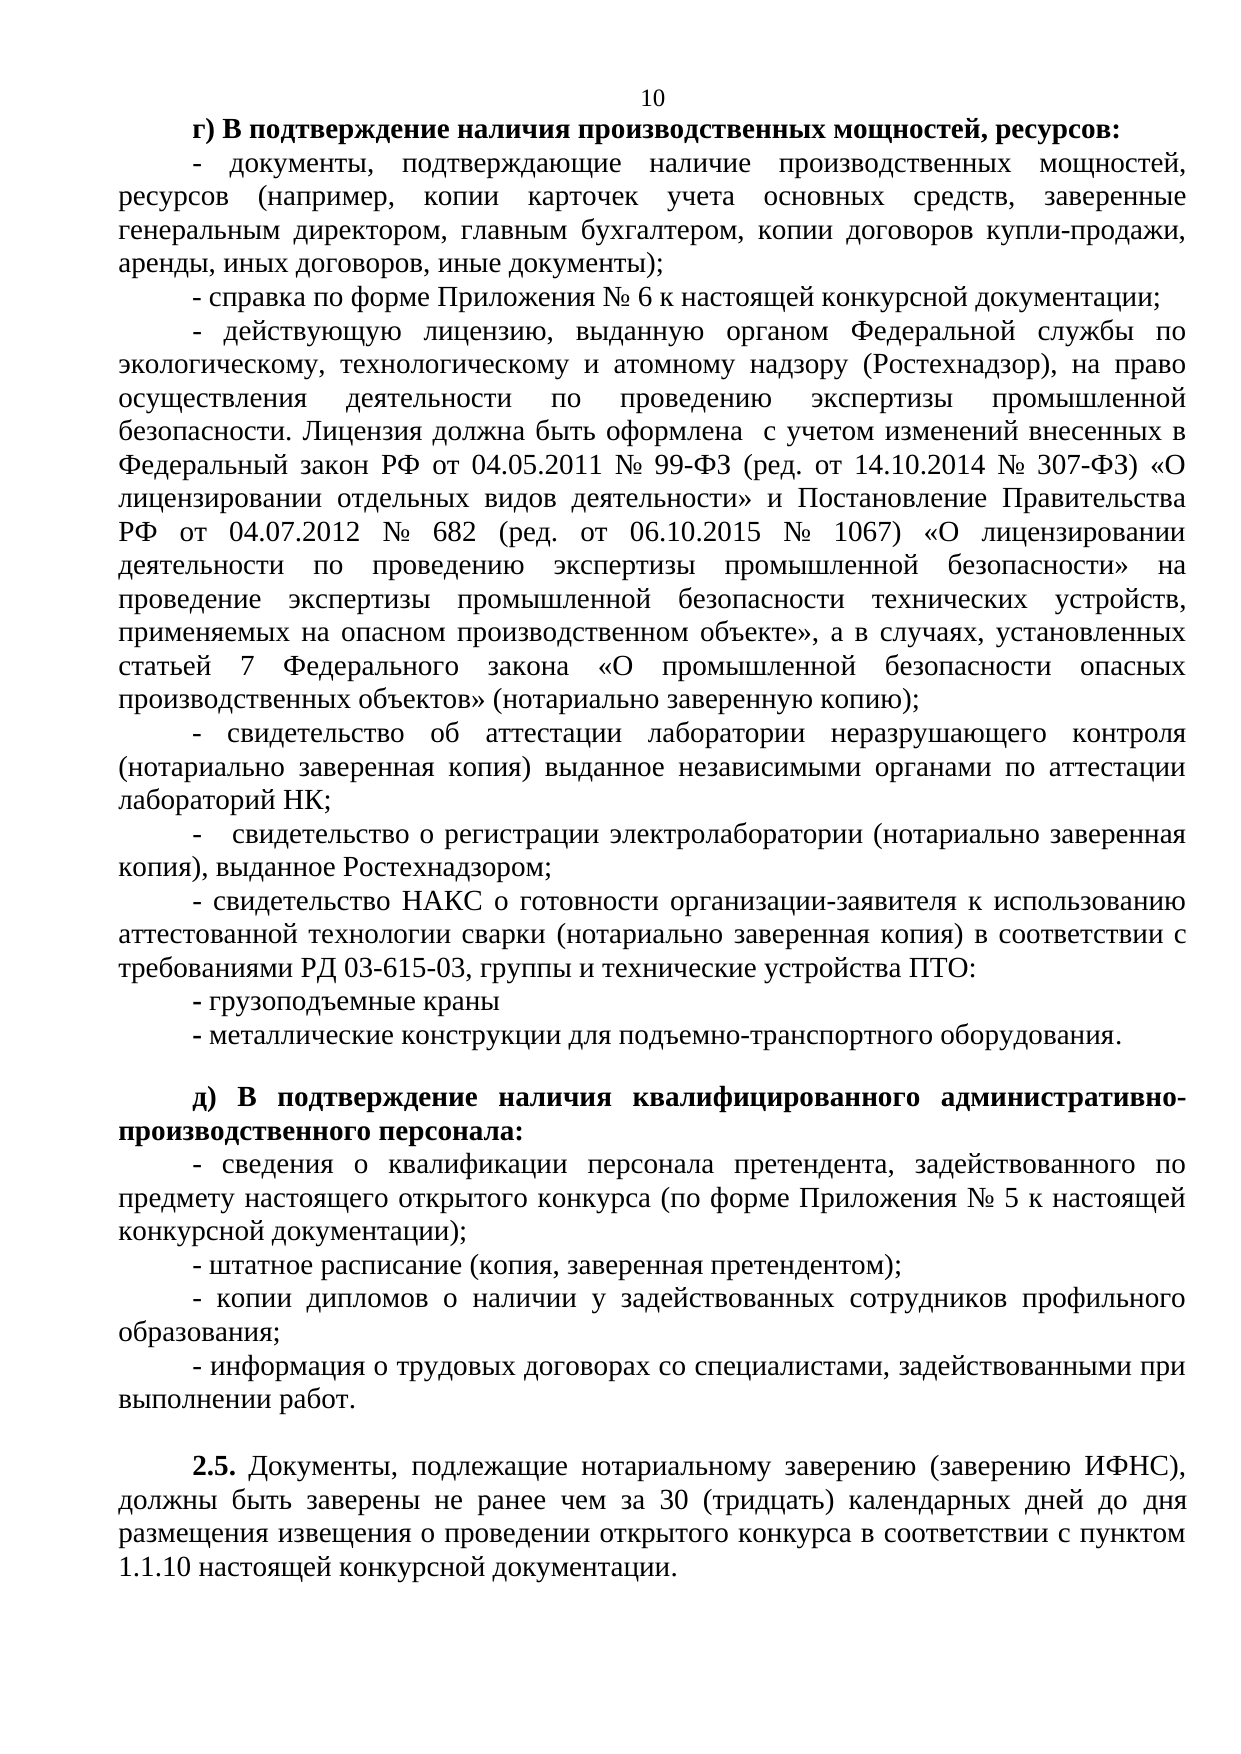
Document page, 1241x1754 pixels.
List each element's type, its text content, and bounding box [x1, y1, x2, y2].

text - сведения о квалификации персонала претендента, задействованного по предмету настоящего открытого конкурса (по форме Приложения № 5 к настоящей конкурсной документации); [118, 1146, 1187, 1247]
text - штатное расписание (копия, заверенная претендентом); [118, 1247, 1187, 1281]
text - металлические конструкции для подъемно-транспортного оборудования. [118, 1017, 1187, 1051]
text - свидетельство о регистрации электролаборатории (нотариально заверенная копия), выданное Ростехнадзором; [118, 816, 1187, 883]
text г) В подтверждение наличия производственных мощностей, ресурсов: [118, 111, 1187, 145]
text - справка по форме Приложения № 6 к настоящей конкурсной документации; [118, 279, 1187, 313]
text - документы, подтверждающие наличие производственных мощностей, ресурсов (например, копии карточек учета основных средств, заверенные генеральным директором, главным бухгалтером, копии договоров купли-продажи, аренды, иных договоров, иные документы); [118, 145, 1187, 279]
text - грузоподъемные краны [118, 983, 1187, 1017]
text - действующую лицензию, выданную органом Федеральной службы по экологическому, технологическому и атомному надзору (Ростехнадзор), на право осуществления деятельности по проведению экспертизы промышленной безопасности. Лицензия должна быть оформлена с учетом изменений внесенных в Федеральный закон РФ от 04.05.2011 № 99-ФЗ (ред. от 14.10.2014 № 307-ФЗ) «О лицензировании отдельных видов деятельности» и Постановление Правительства РФ от 04.07.2012 № 682 (ред. от 06.10.2015 № 1067) «О лицензировании деятельности по проведению экспертизы промышленной безопасности» на проведение экспертизы промышленной безопасности технических устройств, применяемых на опасном производственном объекте», а в случаях, установленных статьей 7 Федерального закона «О промышленной безопасности опасных производственных объектов» (нотариально заверенную копию); [118, 313, 1187, 715]
text - свидетельство НАКС о готовности организации-заявителя к использованию аттестованной технологии сварки (нотариально заверенная копия) в соответствии с требованиями РД 03-615-03, группы и технические устройства ПТО: [118, 883, 1187, 983]
text - копии дипломов о наличии у задействованных сотрудников профильного образования; [118, 1281, 1187, 1348]
text д) В подтверждение наличия квалифицированного административно-производственного персонала: [118, 1079, 1187, 1146]
text 2.5. Документы, подлежащие нотариальному заверению (заверению ИФНС), должны быть заверены не ранее чем за 30 (тридцать) календарных дней до дня размещения извещения о проведении открытого конкурса в соответствии с пунктом 1.1.10 настоящей конкурсной документации. [118, 1448, 1187, 1582]
text - свидетельство об аттестации лаборатории неразрушающего контроля (нотариально заверенная копия) выданное независимыми органами по аттестации лабораторий НК; [118, 715, 1187, 816]
text - информация о трудовых договорах со специалистами, задействованными при выполнении работ. [118, 1348, 1187, 1415]
